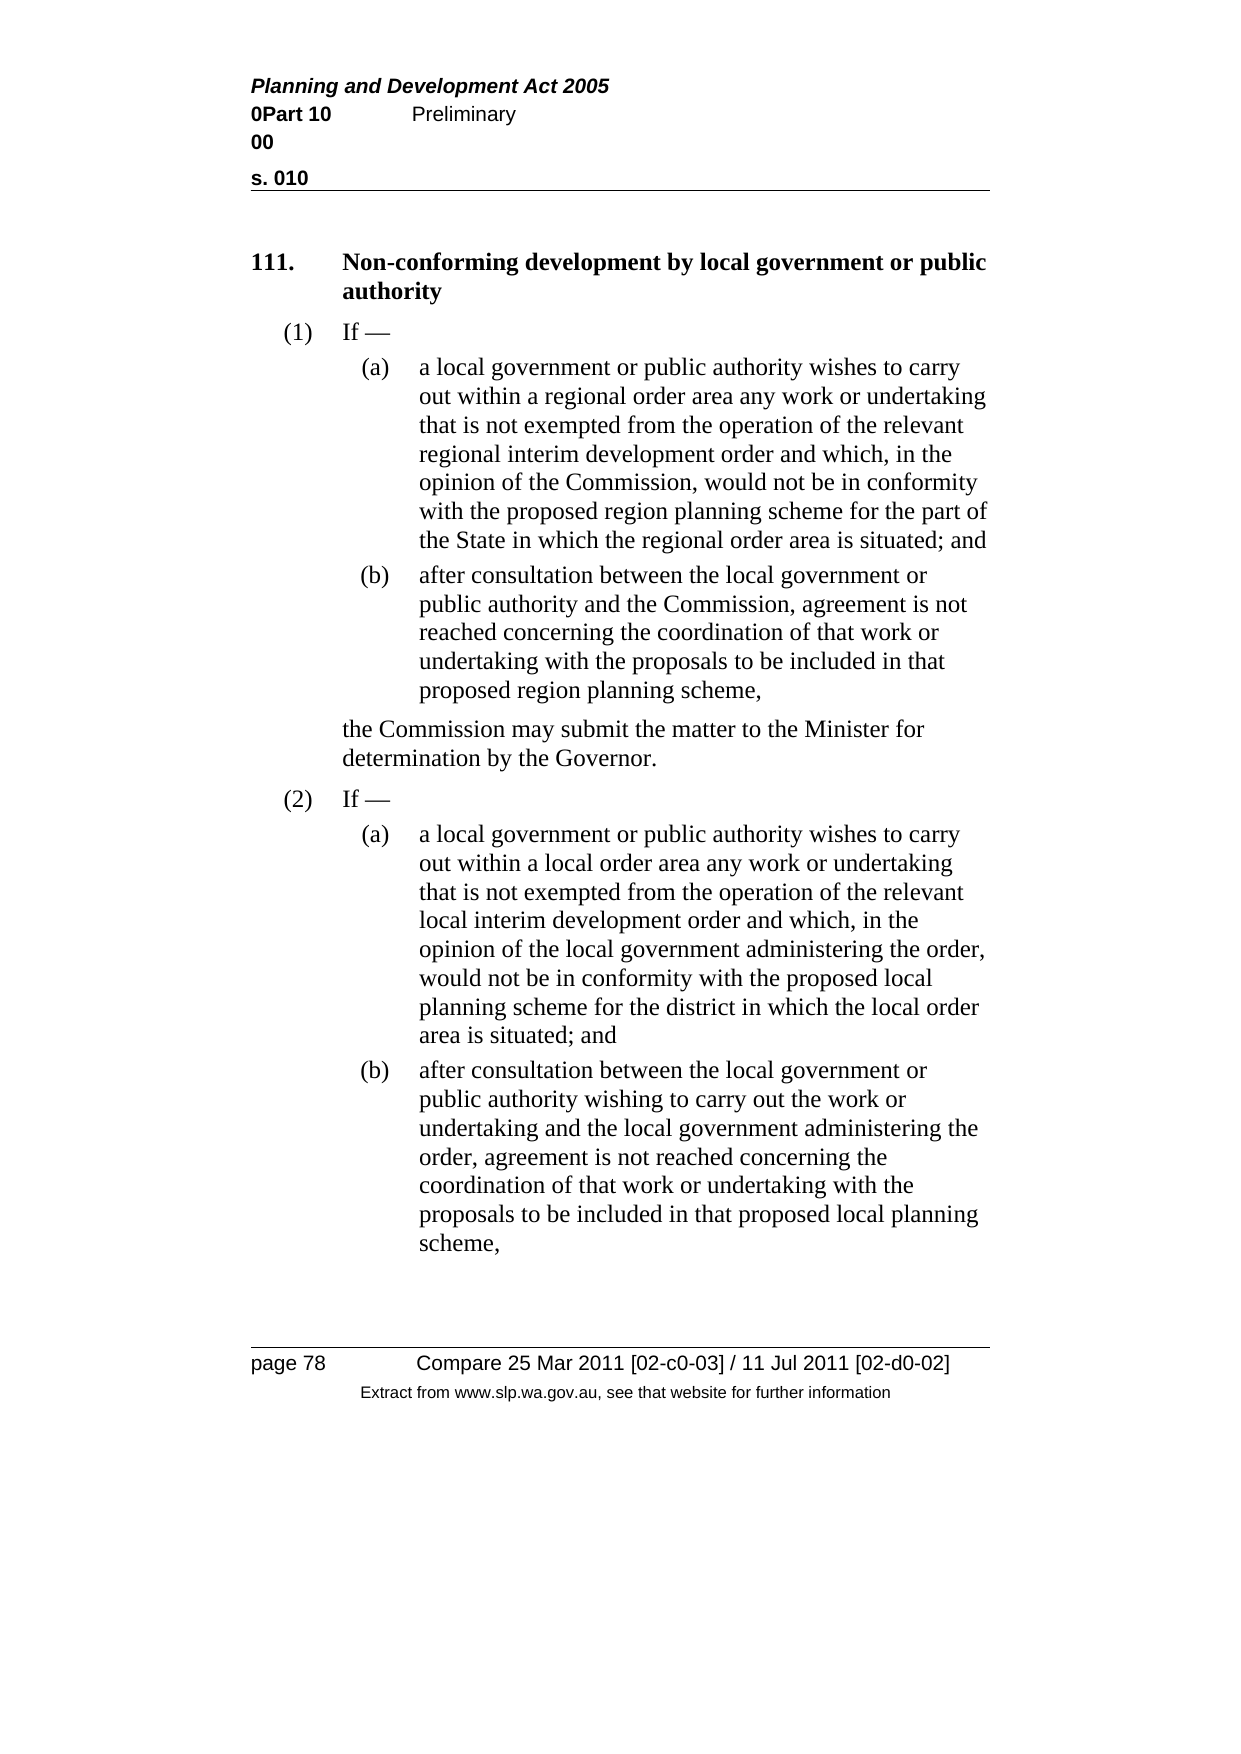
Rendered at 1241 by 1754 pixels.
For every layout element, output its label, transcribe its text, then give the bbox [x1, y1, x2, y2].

text the Commission may submit the matter to the Minister for determination by the Governor. [251, 714, 990, 772]
text (b) after consultation between the local government or public authority and the Commission, agreement is not reached concerning the coordination of that work or undertaking with the proposals to be included in that proposed region planning scheme, [251, 560, 990, 704]
subtitle 111. Non-conforming development by local government or public authority [251, 247, 990, 305]
text (a) a local government or public authority wishes to carry out within a regional order area any work or undertaking that is not exempted from the operation of the relevant regional interim development order and which, in the opinion of the Commission, would not be in conformity with the proposed region planning scheme for the part of the State in which the regional order area is situated; and [251, 352, 990, 554]
text (b) after consultation between the local government or public authority wishing to carry out the work or undertaking and the local government administering the order, agreement is not reached concerning the coordination of that work or undertaking with the proposals to be included in that proposed local planning scheme, [251, 1055, 990, 1257]
text (2) If — [251, 784, 990, 813]
text (a) a local government or public authority wishes to carry out within a local order area any work or undertaking that is not exempted from the operation of the relevant local interim development order and which, in the opinion of the local government administering the order, would not be in conformity with the proposed local planning scheme for the district in which the local order area is situated; and [251, 819, 990, 1049]
text (1) If — [251, 317, 990, 346]
